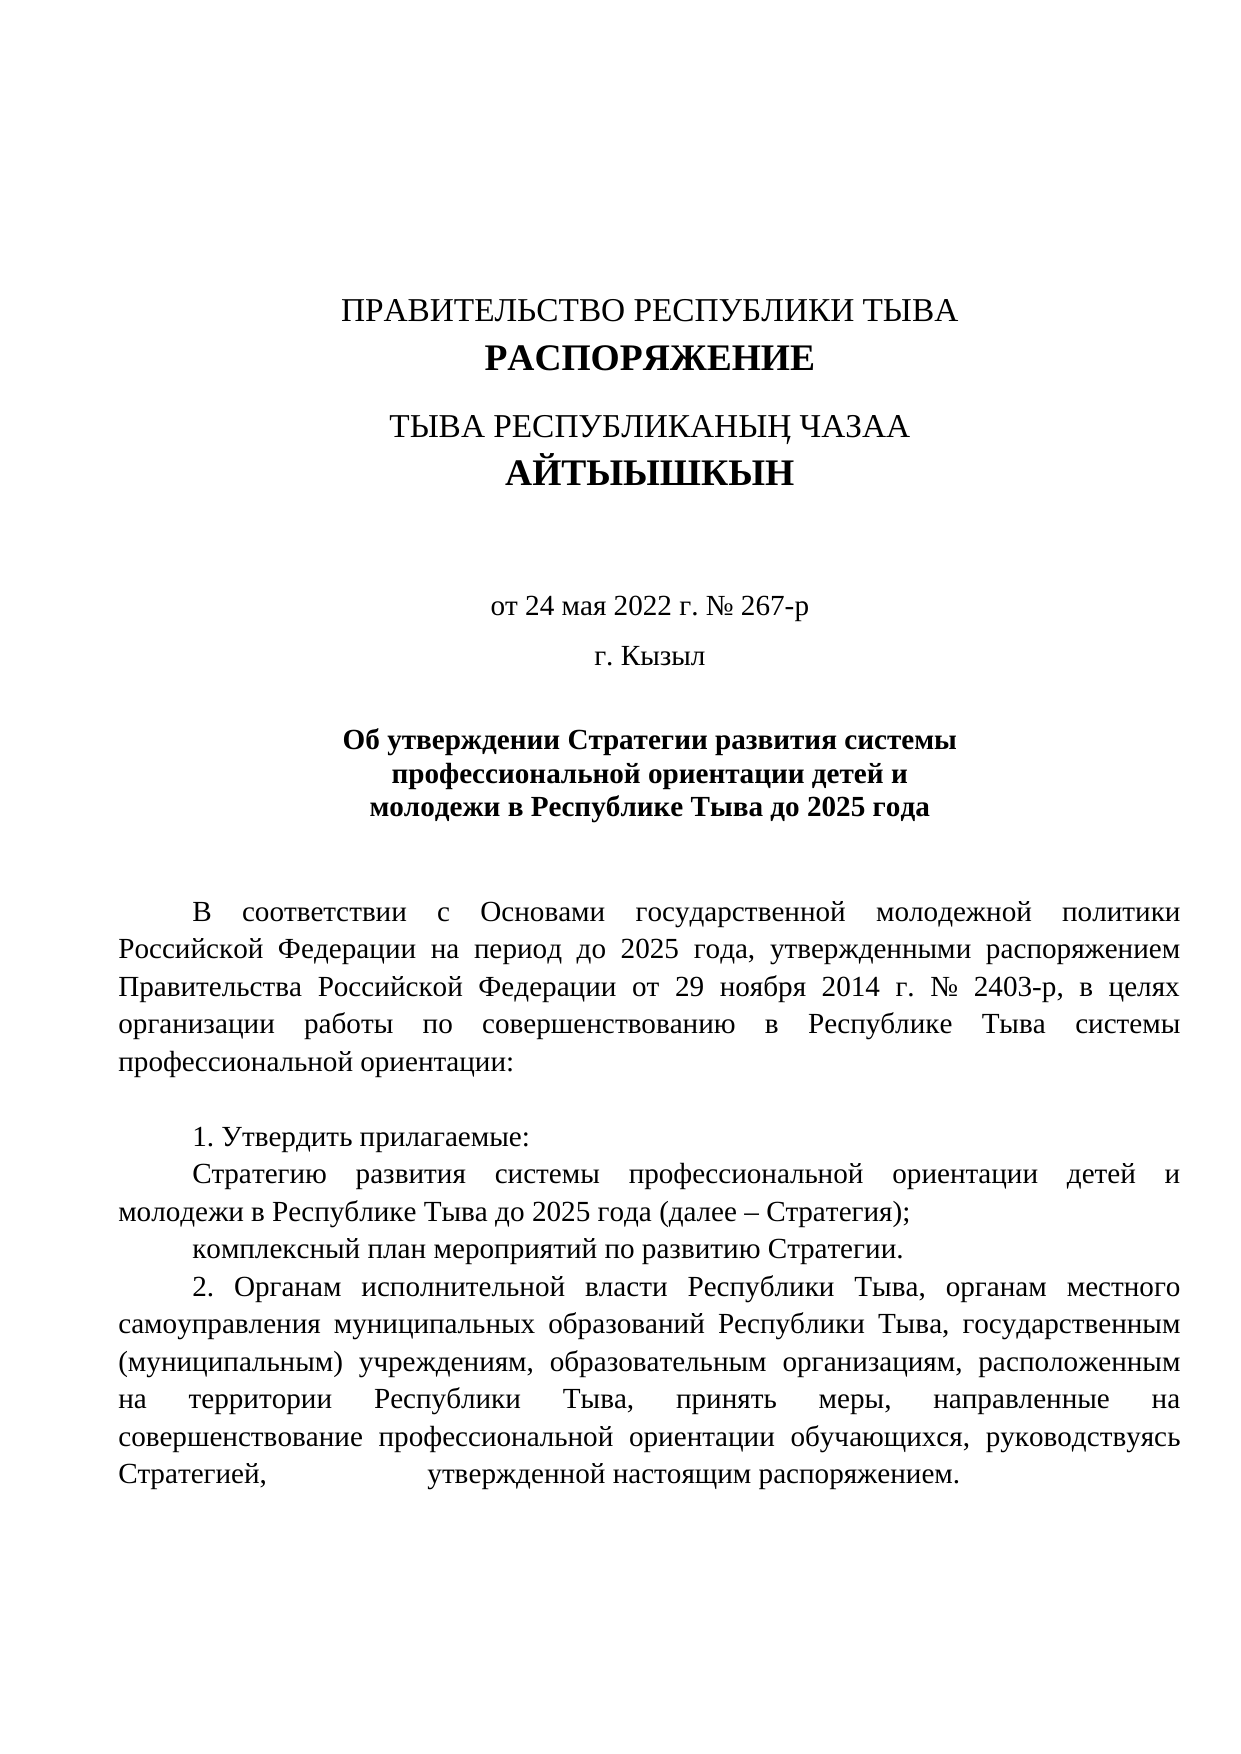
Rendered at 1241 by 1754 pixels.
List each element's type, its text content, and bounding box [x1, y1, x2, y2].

text профессиональной ориентации детей и [118, 756, 1181, 789]
text от 24 мая 2022 г. № 267-р [118, 588, 1181, 622]
text 2. Органам исполнительной власти Республики Тыва, органам местного самоуправления муниципальных образований Республики Тыва, государственным (муниципальным) учреждениям, образовательным организациям, расположенным на территории Республики Тыва, принять меры, направленные на совершенствование профессиональной ориентации обучающихся, руководствуясь Стратегией, утвержденной настоящим распоряжением. [118, 1265, 1181, 1490]
text 1. Утвердить прилагаемые: [118, 1115, 1181, 1153]
text Стратегию развития системы профессиональной ориентации детей и молодежи в Республике Тыва до 2025 года (далее – Стратегия); [118, 1153, 1181, 1228]
text г. Кызыл [118, 638, 1181, 672]
text В соответствии с Основами государственной молодежной политики Российской Федерации на период до 2025 года, утвержденными распоряжением Правительства Российской Федерации от 29 ноября 2014 г. № 2403-р, в целях организации работы по совершенствованию в Республике Тыва системы профессиональной ориентации: [118, 890, 1181, 1078]
text ТЫВА РЕСПУБЛИКАНЫӉ ЧАЗАА АЙТЫЫШКЫН [118, 406, 1181, 494]
text Об утверждении Стратегии развития системы [118, 722, 1181, 756]
text молодежи в Республике Тыва до 2025 года [118, 789, 1181, 823]
text ПРАВИТЕЛЬСТВО РЕСПУБЛИКИ ТЫВА РАСПОРЯЖЕНИЕ [118, 291, 1181, 379]
text комплексный план мероприятий по развитию Стратегии. [118, 1228, 1181, 1265]
